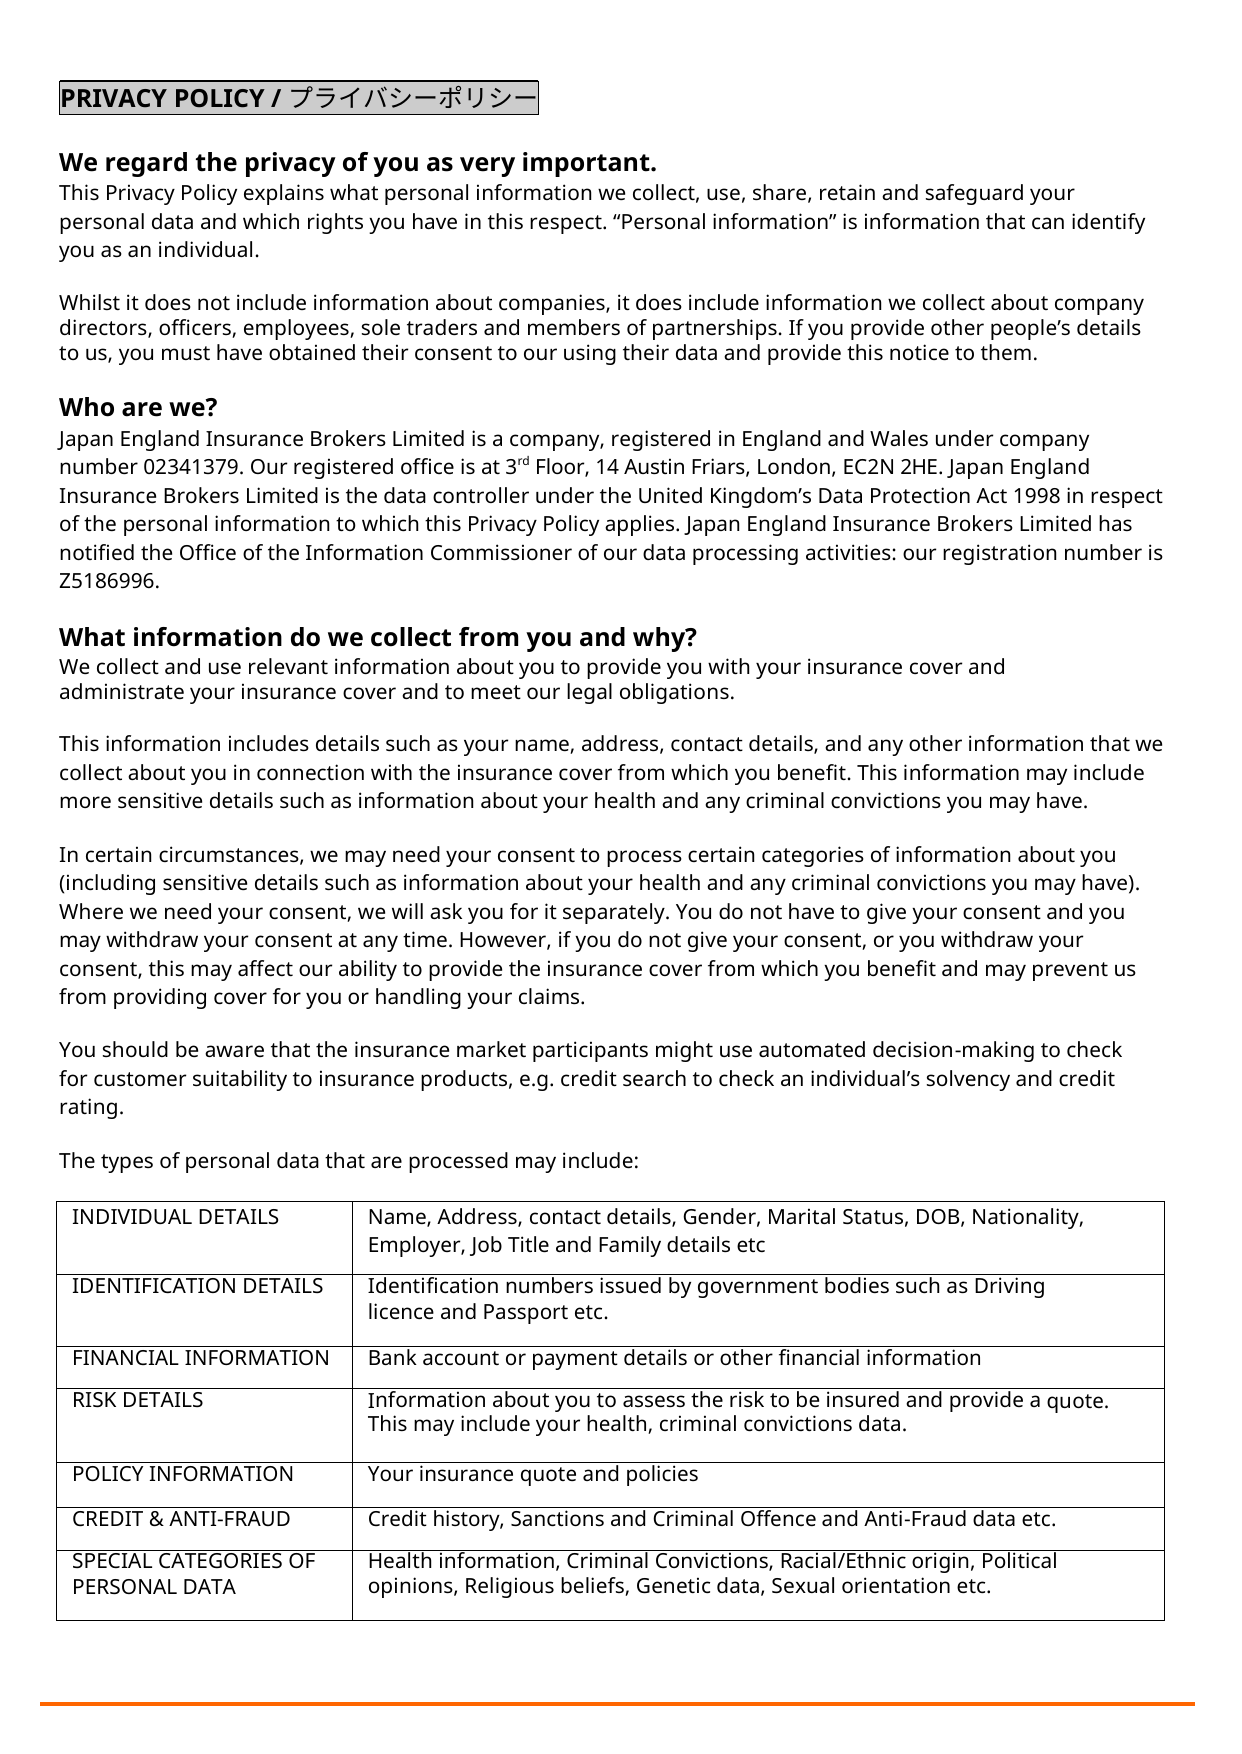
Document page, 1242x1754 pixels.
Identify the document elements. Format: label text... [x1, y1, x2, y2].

table_cell FINANCIAL INFORMATION [57, 1347, 352, 1388]
text PRIVACY POLICY / プライバシーポリシー [60, 78, 1210, 111]
table_cell SPECIAL CATEGORIES OF PERSONAL DATA [57, 1551, 352, 1619]
text In certain circumstances, we may need your consent to process certain categories of information about you (including sensitive details such as information about your health and any criminal convictions you may have). Where we need your consent, we will ask you for it separately. You do not have to give your consent and you may withdraw your consent at any time. However, if you do not give your consent, or you withdraw your consent, this may affect our ability to provide the insurance cover from which you benefit and may prevent us from providing cover for you or handling your claims. [59, 840, 1163, 1011]
table_cell Bank account or payment details or other financial information [353, 1347, 1164, 1388]
text Who are we? [59, 390, 1210, 424]
text We collect and use relevant information about you to provide you with your insurance cover and administrate your insurance cover and to meet our legal obligations. [59, 654, 1076, 704]
table_cell IDENTIFICATION DETAILS [57, 1275, 352, 1346]
table_cell RISK DETAILS [57, 1389, 352, 1462]
text You should be aware that the insurance market participants might use automated decision-making to check for customer suitability to insurance products, e.g. credit search to check an individual’s solvency and credit rating. [59, 1036, 1154, 1121]
text Whilst it does not include information about companies, it does include information we collect about company directors, officers, employees, sole traders and members of partnerships. If you provide other people’s details to us, you must have obtained their consent to our using their data and provide this notice to them. [59, 290, 1154, 365]
text We regard the privacy of you as very important. [59, 144, 1210, 178]
text The types of personal data that are processed may include: [59, 1146, 1210, 1174]
table_header Name, Address, contact details, Gender, Marital Status, DOB, Nationality, Employer, Job Title and Family details etc [353, 1202, 1164, 1274]
table_cell Identification numbers issued by government bodies such as Driving licence and Passport etc. [353, 1275, 1164, 1346]
text This information includes details such as your name, address, contact details, and any other information that we collect about you in connection with the insurance cover from which you benefit. This information may include more sensitive details such as information about your health and any criminal convictions you may have. [59, 729, 1184, 815]
table_cell Information about you to assess the risk to be insured and provide a quote. This may include your health, criminal convictions data. [353, 1389, 1164, 1462]
table_cell POLICY INFORMATION [57, 1463, 352, 1507]
text Japan England Insurance Brokers Limited is a company, registered in England and Wales under company number 02341379. Our registered office is at 3rd Floor, 14 Austin Friars, London, EC2N 2HE. Japan England Insurance Brokers Limited is the data controller under the United Kingdom’s Data Protection Act 1998 in respect of the personal information to which this Privacy Policy applies. Japan England Insurance Brokers Limited has notified the Office of the Information Commissioner of our data processing activities: our registration number is Z5186996. [59, 424, 1167, 594]
table_header INDIVIDUAL DETAILS [57, 1202, 352, 1274]
text What information do we collect from you and why? [59, 620, 1210, 654]
text This Privacy Policy explains what personal information we collect, use, share, retain and safeguard your personal data and which rights you have in this respect. “Personal information” is information that can identify you as an individual. [59, 178, 1153, 264]
table_cell Credit history, Sanctions and Criminal Offence and Anti-Fraud data etc. [353, 1508, 1164, 1549]
table_cell CREDIT & ANTI-FRAUD [57, 1508, 352, 1549]
table_cell Your insurance quote and policies [353, 1463, 1164, 1507]
table_cell Health information, Criminal Convictions, Racial/Ethnic origin, Political opinions, Religious beliefs, Genetic data, Sexual orientation etc. [353, 1551, 1164, 1619]
